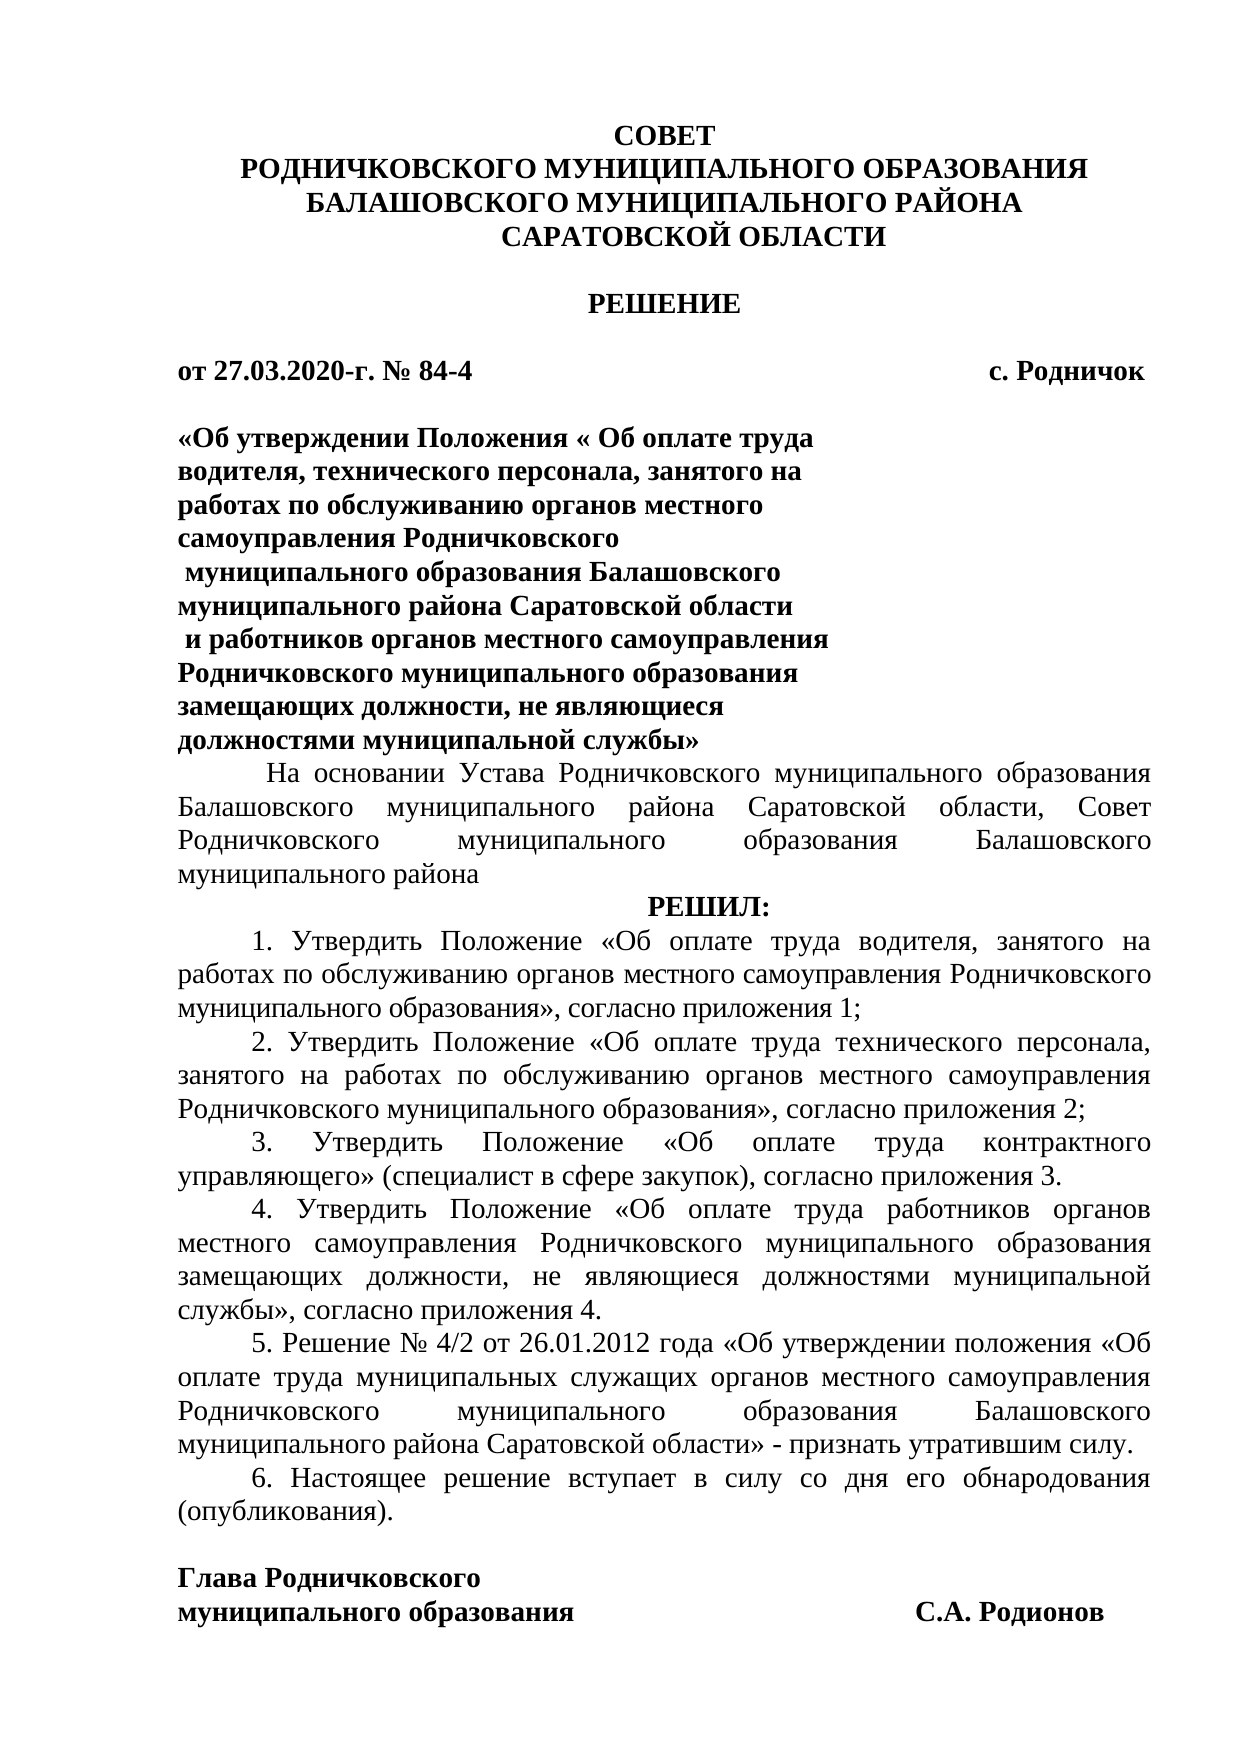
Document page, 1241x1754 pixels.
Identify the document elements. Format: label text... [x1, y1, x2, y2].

text водителя, технического персонала, занятого на [177, 453, 1152, 487]
text «Об утверждении Положения « Об оплате труда [177, 420, 1152, 453]
text и работников органов местного самоуправления [177, 621, 1152, 655]
text Родничковского муниципального образования [177, 655, 1152, 688]
text 5. Решение № 4/2 от 26.01.2012 года «Об утверждении положения «Об оплате труда муниципальных служащих органов местного самоуправления Родничковского муниципального образования Балашовского муниципального района Саратовской области» - признать утратившим силу. [177, 1326, 1152, 1460]
text Глава Родничковского [177, 1560, 1152, 1594]
text САРАТОВСКОЙ ОБЛАСТИ [177, 219, 1152, 252]
text замещающих должности, не являющиеся [177, 688, 1152, 722]
text РЕШЕНИЕ [177, 286, 1152, 319]
text 3. Утвердить Положение «Об оплате труда контрактного управляющего» (специалист в сфере закупок), согласно приложения 3. [177, 1124, 1152, 1191]
text 1. Утвердить Положение «Об оплате труда водителя, занятого на работах по обслуживанию органов местного самоуправления Родничковского муниципального образования», согласно приложения 1; [177, 923, 1152, 1024]
text работах по обслуживанию органов местного [177, 487, 1152, 521]
text самоуправления Родничковского [177, 521, 1152, 554]
text муниципального образования С.А. Родионов [177, 1594, 1152, 1627]
text СОВЕТ [177, 118, 1152, 152]
text должностями муниципальной службы» [177, 722, 1152, 755]
text муниципального района Саратовской области [177, 588, 1152, 621]
text РОДНИЧКОВСКОГО МУНИЦИПАЛЬНОГО ОБРАЗОВАНИЯ [177, 152, 1152, 185]
text от 27.03.2020-г. № 84-4 с. Родничок [177, 353, 1152, 386]
text РЕШИЛ: [177, 889, 1152, 923]
text 4. Утвердить Положение «Об оплате труда работников органов местного самоуправления Родничковского муниципального образования замещающих должности, не являющиеся должностями муниципальной службы», согласно приложения 4. [177, 1191, 1152, 1326]
text БАЛАШОВСКОГО МУНИЦИПАЛЬНОГО РАЙОНА [177, 185, 1152, 219]
text 6. Настоящее решение вступает в силу со дня его обнародования (опубликования). [177, 1460, 1152, 1527]
text 2. Утвердить Положение «Об оплате труда технического персонала, занятого на работах по обслуживанию органов местного самоуправления Родничковского муниципального образования», согласно приложения 2; [177, 1024, 1152, 1124]
text На основании Устава Родничковского муниципального образования Балашовского муниципального района Саратовской области, Совет Родничковского муниципального образования Балашовского муниципального района [177, 755, 1152, 889]
text муниципального образования Балашовского [177, 554, 1152, 588]
